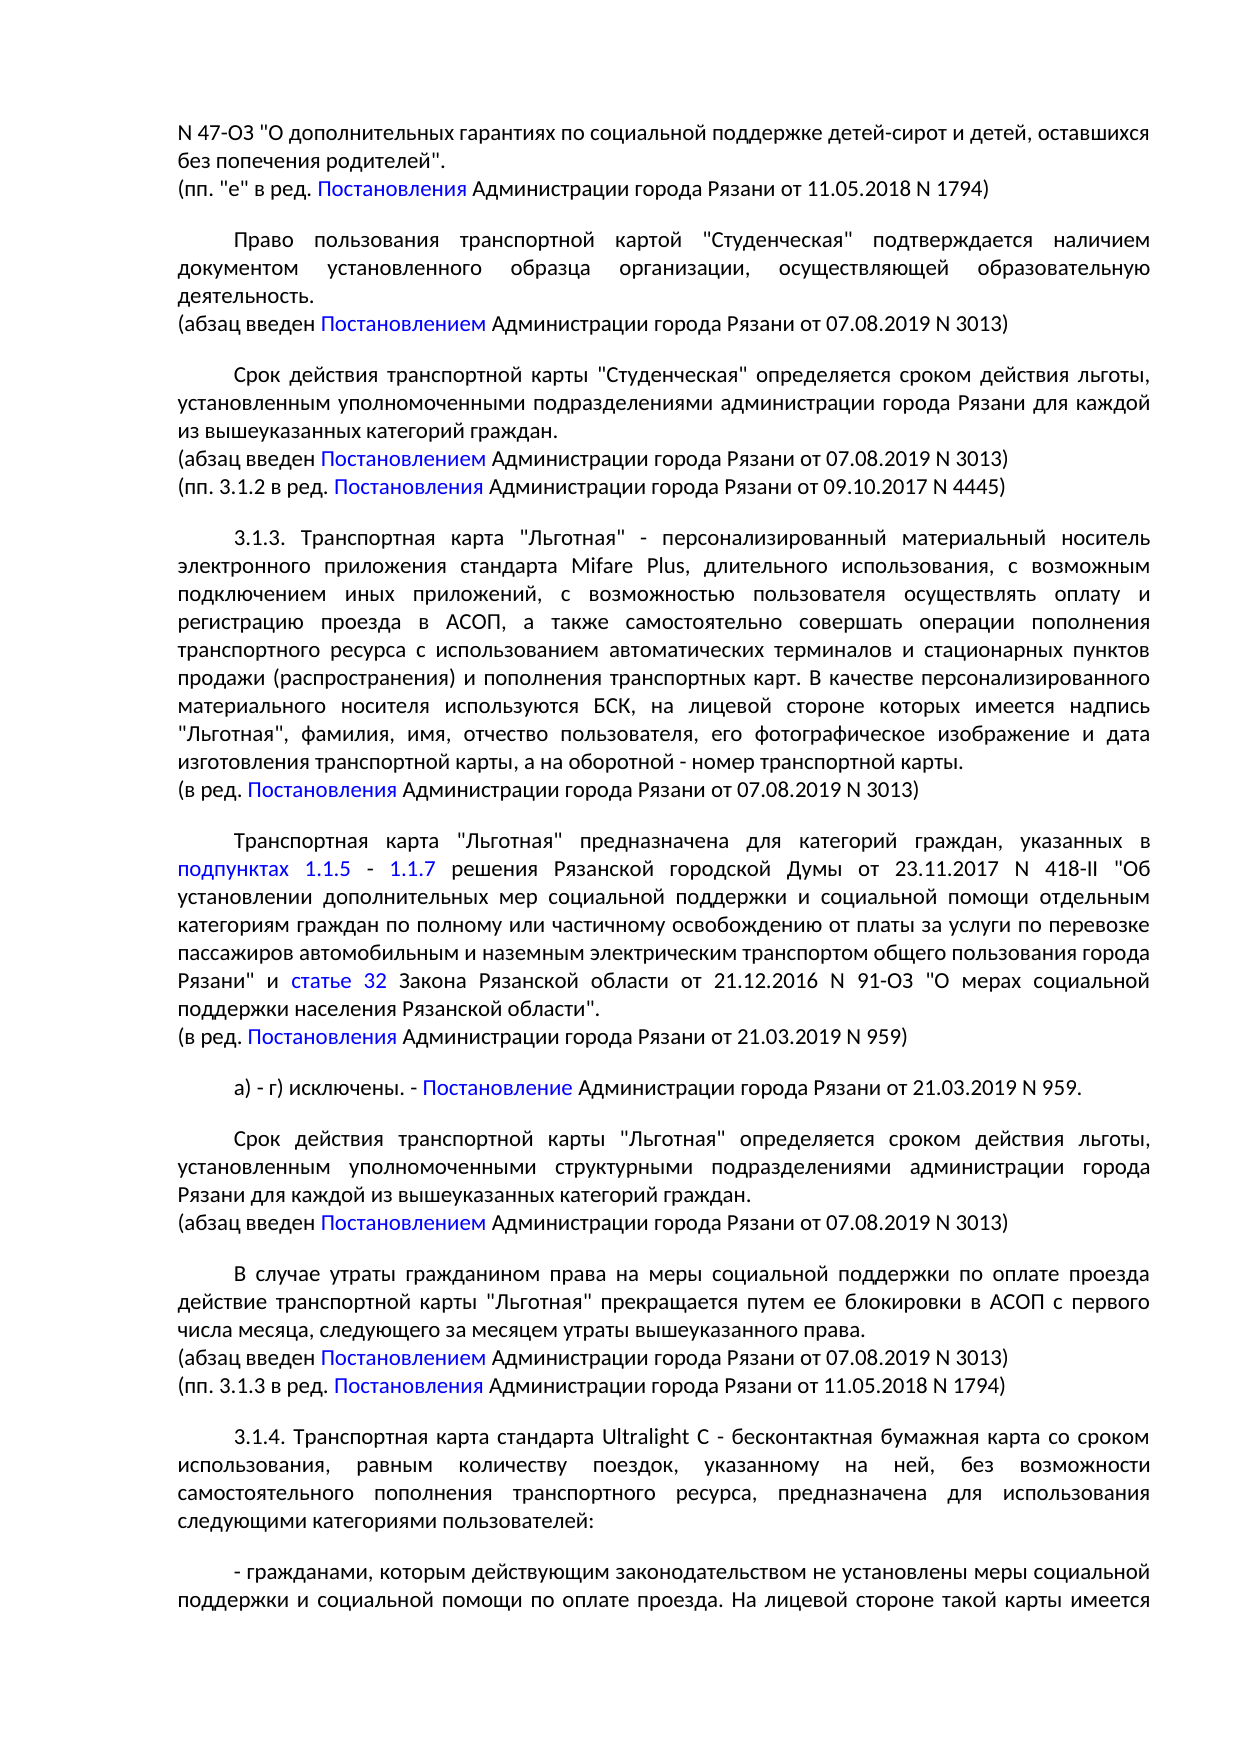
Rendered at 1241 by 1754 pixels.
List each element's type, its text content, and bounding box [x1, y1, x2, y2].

text 3.1.4. Транспортная карта стандарта Ultralight С - бесконтактная бумажная карта со сроком использования, равным количеству поездок, указанному на ней, без возможности самостоятельного пополнения транспортного ресурса, предназначена для использования следующими категориями пользователей: [177, 1422, 1152, 1534]
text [177, 1557, 1152, 1613]
text Право пользования транспортной картой "Студенческая" подтверждается наличием документом установленного образца организации, осуществляющей образовательную деятельность. [177, 225, 1152, 309]
text (абзац введен Постановлением Администрации города Рязани от 07.08.2019 N 3013) [177, 1208, 1152, 1236]
text Срок действия транспортной карты "Льготная" определяется сроком действия льготы, установленным уполномоченными структурными подразделениями администрации города Рязани для каждой из вышеуказанных категорий граждан. [177, 1124, 1152, 1208]
text (в ред. Постановления Администрации города Рязани от 07.08.2019 N 3013) [177, 775, 1152, 803]
text (пп. 3.1.2 в ред. Постановления Администрации города Рязани от 09.10.2017 N 4445) [177, 472, 1152, 500]
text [177, 118, 1152, 174]
text а) - г) исключены. - Постановление Администрации города Рязани от 21.03.2019 N 959. [177, 1073, 1152, 1101]
text (абзац введен Постановлением Администрации города Рязани от 07.08.2019 N 3013) [177, 1343, 1152, 1371]
text 3.1.3. Транспортная карта "Льготная" - персонализированный материальный носитель электронного приложения стандарта Mifare Plus, длительного использования, с возможным подключением иных приложений, с возможностью пользователя осуществлять оплату и регистрацию проезда в АСОП, а также самостоятельно совершать операции пополнения транспортного ресурса с использованием автоматических терминалов и стационарных пунктов продажи (распространения) и пополнения транспортных карт. В качестве персонализированного материального носителя используются БСК, на лицевой стороне которых имеется надпись "Льготная", фамилия, имя, отчество пользователя, его фотографическое изображение и дата изготовления транспортной карты, а на оборотной - номер транспортной карты. [177, 523, 1152, 775]
text (пп. "е" в ред. Постановления Администрации города Рязани от 11.05.2018 N 1794) [177, 174, 1152, 202]
text (пп. 3.1.3 в ред. Постановления Администрации города Рязани от 11.05.2018 N 1794) [177, 1371, 1152, 1399]
text В случае утраты гражданином права на меры социальной поддержки по оплате проезда действие транспортной карты "Льготная" прекращается путем ее блокировки в АСОП с первого числа месяца, следующего за месяцем утраты вышеуказанного права. [177, 1259, 1152, 1343]
text (абзац введен Постановлением Администрации города Рязани от 07.08.2019 N 3013) [177, 309, 1152, 337]
text (абзац введен Постановлением Администрации города Рязани от 07.08.2019 N 3013) [177, 444, 1152, 472]
text (в ред. Постановления Администрации города Рязани от 21.03.2019 N 959) [177, 1022, 1152, 1050]
text Срок действия транспортной карты "Студенческая" определяется сроком действия льготы, установленным уполномоченными подразделениями администрации города Рязани для каждой из вышеуказанных категорий граждан. [177, 360, 1152, 444]
text Транспортная карта "Льготная" предназначена для категорий граждан, указанных в подпунктах 1.1.5 - 1.1.7 решения Рязанской городской Думы от 23.11.2017 N 418-II "Об установлении дополнительных мер социальной поддержки и социальной помощи отдельным категориям граждан по полному или частичному освобождению от платы за услуги по перевозке пассажиров автомобильным и наземным электрическим транспортом общего пользования города Рязани" и статье 32 Закона Рязанской области от 21.12.2016 N 91-ОЗ "О мерах социальной поддержки населения Рязанской области". [177, 826, 1152, 1022]
